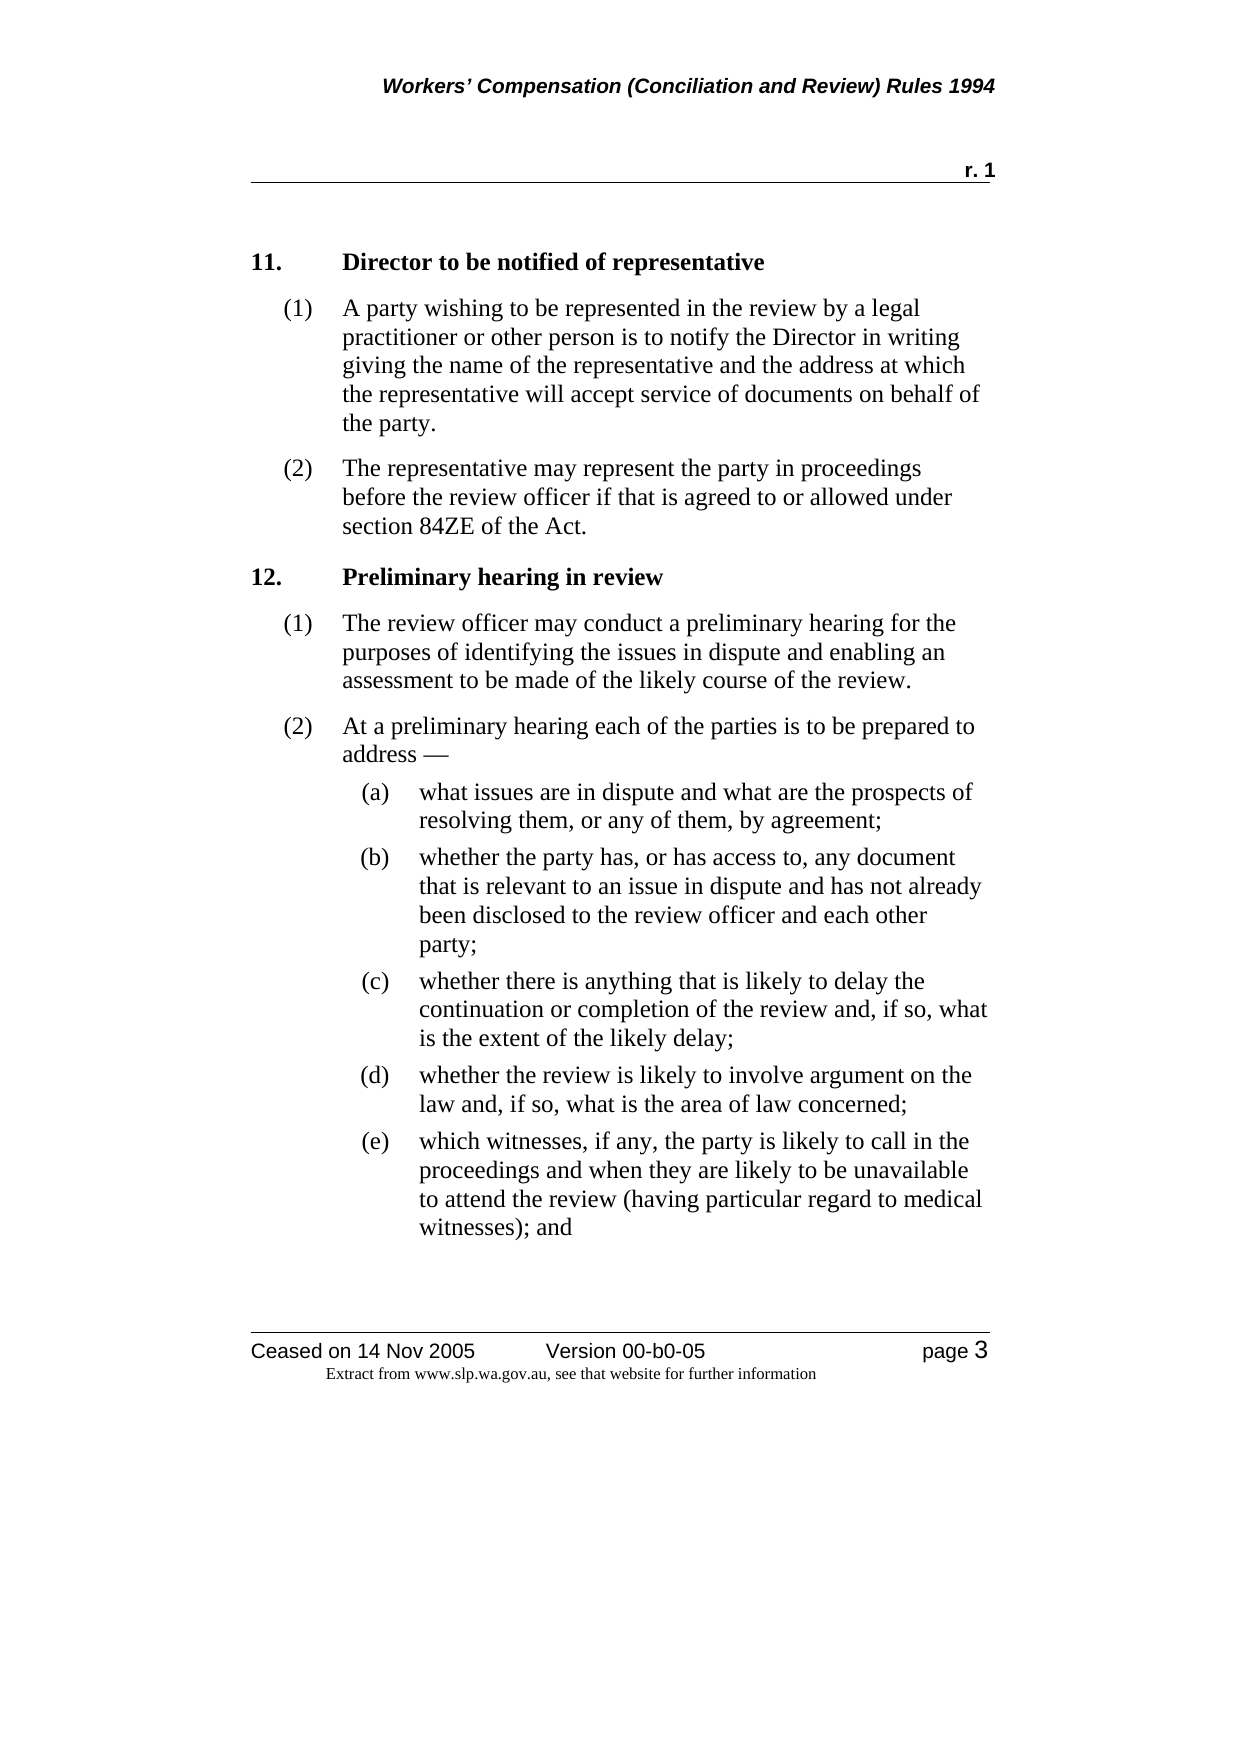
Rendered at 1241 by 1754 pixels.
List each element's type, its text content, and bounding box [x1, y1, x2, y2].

text (e) which witnesses, if any, the party is likely to call in the proceedings and when they are likely to be unavailable to attend the review (having particular regard to medical witnesses); and [251, 1126, 990, 1241]
text (d) whether the review is likely to involve argument on the law and, if so, what is the area of law concerned; [251, 1060, 990, 1118]
text (c) whether there is anything that is likely to delay the continuation or completion of the review and, if so, what is the extent of the likely delay; [251, 966, 990, 1052]
text (2) At a preliminary hearing each of the parties is to be prepared to address — [251, 711, 990, 768]
text (a) what issues are in dispute and what are the prospects of resolving them, or any of them, by agreement; [251, 777, 990, 834]
subtitle 12. Preliminary hearing in review [251, 562, 990, 591]
text (b) whether the party has, or has access to, any document that is relevant to an issue in dispute and has not already been disclosed to the review officer and each other party; [251, 842, 990, 957]
text (1) The review officer may conduct a preliminary hearing for the purposes of identifying the issues in dispute and enabling an assessment to be made of the likely course of the review. [251, 608, 990, 694]
text (1) A party wishing to be represented in the review by a legal practitioner or other person is to notify the Director in writing giving the name of the representative and the address at which the representative will accept service of documents on behalf of the party. [251, 293, 990, 437]
text (2) The representative may represent the party in proceedings before the review officer if that is agreed to or allowed under section 84ZE of the Act. [251, 453, 990, 539]
subtitle 11. Director to be notified of representative [251, 247, 990, 276]
